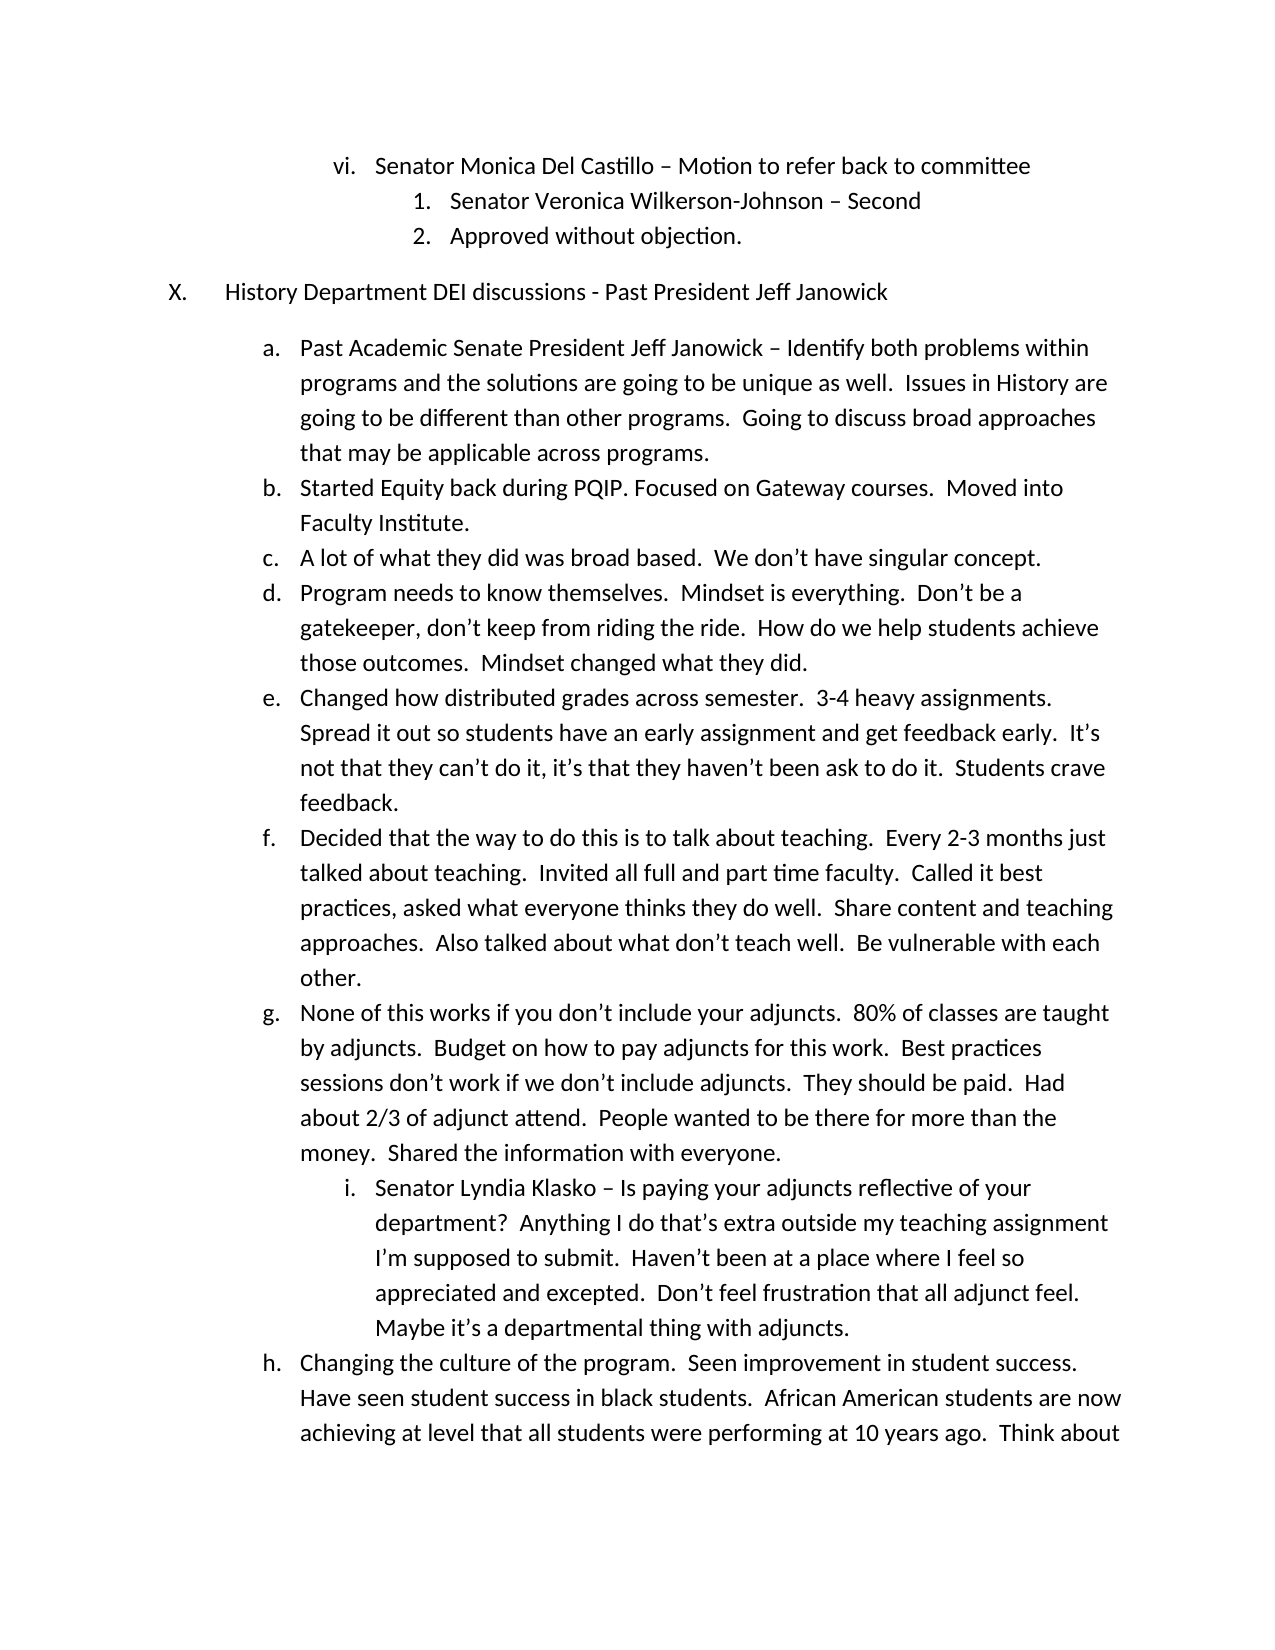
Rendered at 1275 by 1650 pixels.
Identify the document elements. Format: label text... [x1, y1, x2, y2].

list Approved without objection. [412, 220, 1125, 251]
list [262, 1347, 1125, 1447]
list Started Equity back during PQIP. Focused on Gateway courses. Moved into Faculty Institute. [262, 472, 1125, 537]
subtitle History Department DEI discussions - Past President Jeff Janowick [187, 276, 1125, 306]
list A lot of what they did was broad based. We don’t have singular concept. [262, 542, 1125, 572]
list Senator Lyndia Klasko – Is paying your adjuncts reflective of your department? Anything I do that’s extra outside my teaching assignment I’m supposed to submit. Haven’t been at a place where I feel so appreciated and excepted. Don’t feel frustration that all adjunct feel. Maybe it’s a departmental thing with adjuncts. [356, 1172, 1125, 1342]
list Senator Veronica Wilkerson-Johnson – Second [412, 185, 1125, 216]
list Changed how distributed grades across semester. 3-4 heavy assignments. Spread it out so students have an early assignment and get feedback early. It’s not that they can’t do it, it’s that they haven’t been ask to do it. Students crave feedback. [262, 682, 1125, 817]
list Past Academic Senate President Jeff Janowick – Identify both problems within programs and the solutions are going to be unique as well. Issues in History are going to be different than other programs. Going to discuss broad approaches that may be applicable across programs. [262, 332, 1125, 467]
list Senator Monica Del Castillo – Motion to refer back to committee [356, 150, 1125, 181]
list Decided that the way to do this is to talk about teaching. Every 2-3 months just talked about teaching. Invited all full and part time faculty. Called it best practices, asked what everyone thinks they do well. Share content and teaching approaches. Also talked about what don’t teach well. Be vulnerable with each other. [262, 822, 1125, 992]
list None of this works if you don’t include your adjuncts. 80% of classes are taught by adjuncts. Budget on how to pay adjuncts for this work. Best practices sessions don’t work if we don’t include adjuncts. They should be paid. Had about 2/3 of adjunct attend. People wanted to be there for more than the money. Shared the information with everyone. [262, 997, 1125, 1167]
list Program needs to know themselves. Mindset is everything. Don’t be a gatekeeper, don’t keep from riding the ride. How do we help students achieve those outcomes. Mindset changed what they did. [262, 577, 1125, 677]
